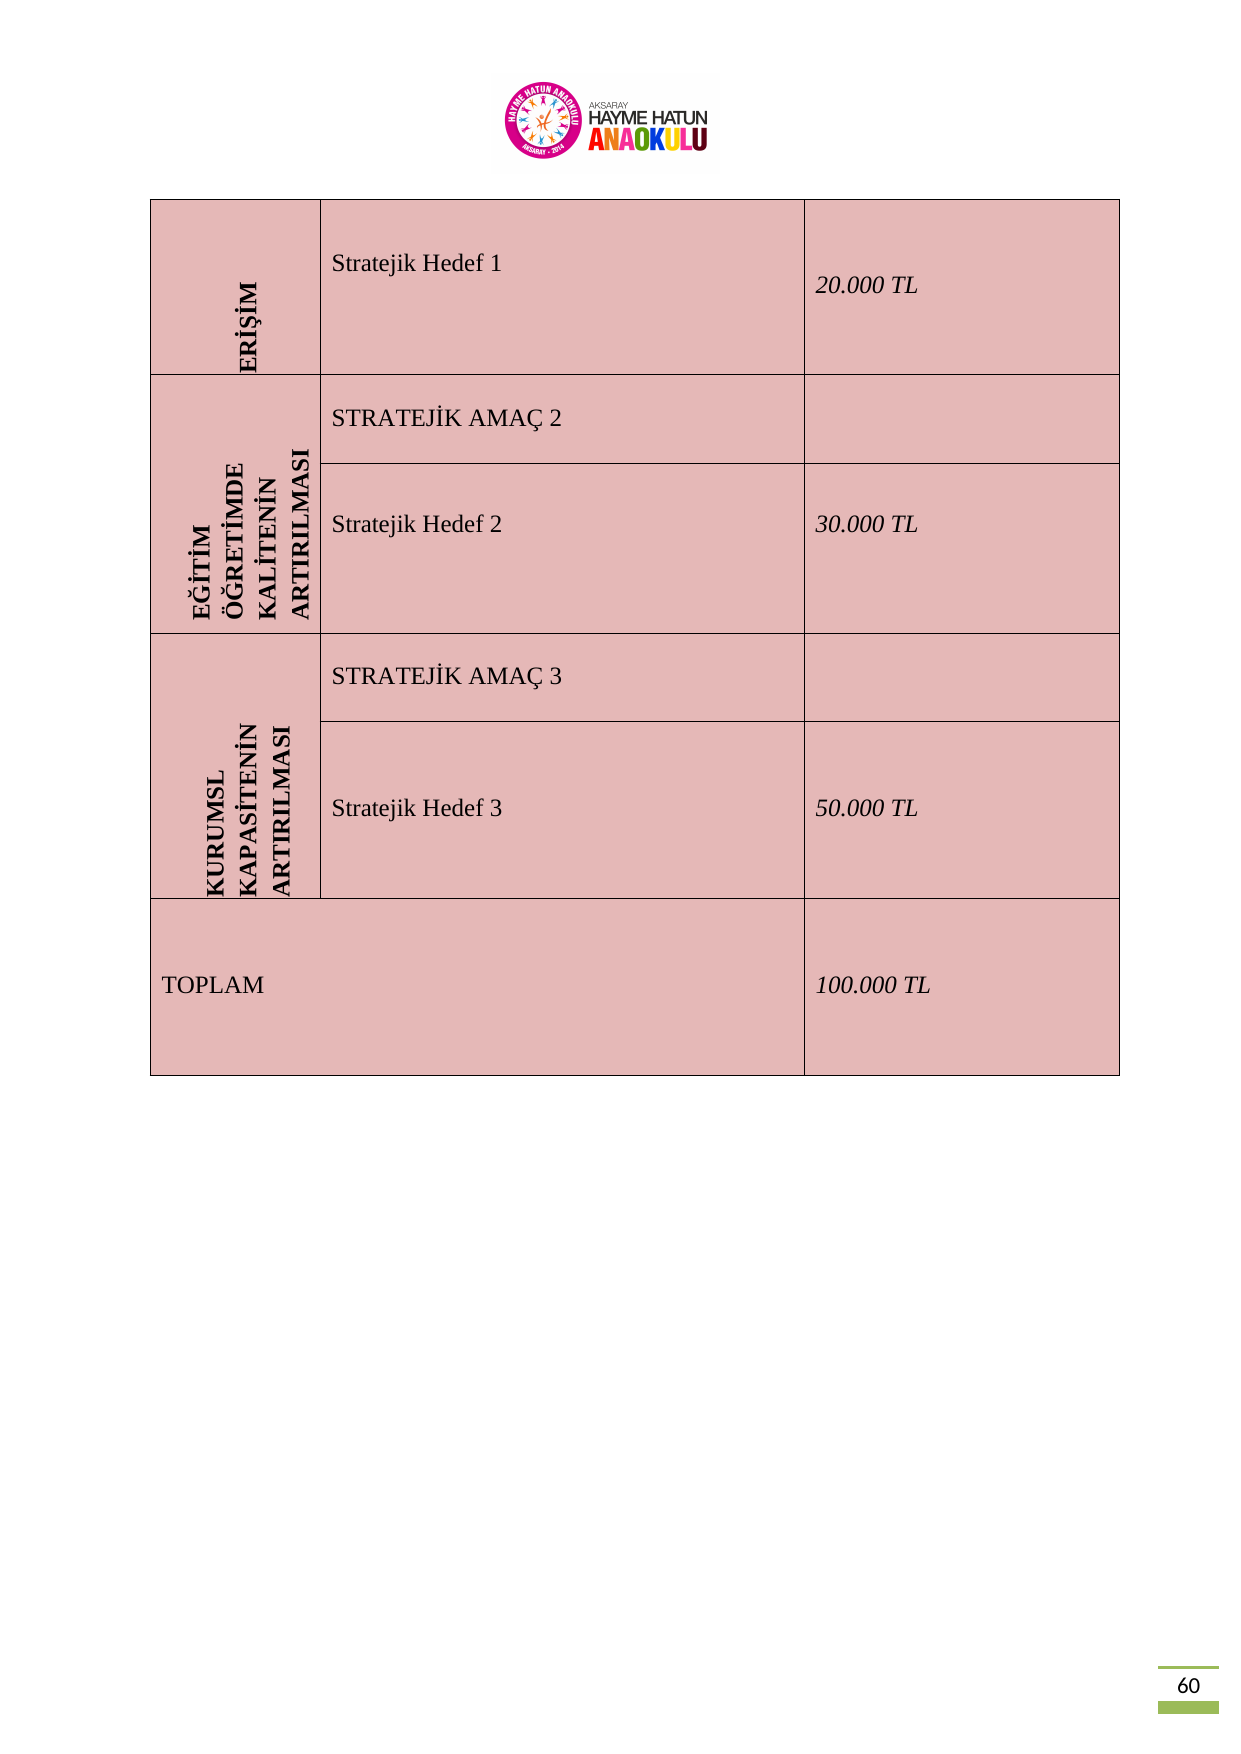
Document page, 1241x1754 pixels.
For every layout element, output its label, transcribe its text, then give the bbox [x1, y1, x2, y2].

table_cell Stratejik Hedef 2 [321, 464, 804, 633]
table_cell 20.000 TL [805, 200, 1119, 374]
table_cell Stratejik Hedef 3 [321, 722, 804, 898]
table_cell 50.000 TL [805, 722, 1119, 898]
table_cell [805, 634, 1119, 721]
table_cell [805, 375, 1119, 463]
table_cell STRATEJİK AMAÇ 3 [321, 634, 804, 721]
picture [490, 73, 721, 174]
table_cell EĞİTİM ÖĞRETİME ERİŞİM [151, 200, 320, 374]
table_cell STRATEJİK AMAÇ 2 [321, 375, 804, 463]
table_cell TOPLAM [151, 899, 804, 1075]
table_cell EĞİTİM ÖĞRETİMDE KALİTENİN ARTIRILMASI [151, 375, 320, 633]
table_cell 100.000 TL [805, 899, 1119, 1075]
table_cell Stratejik Hedef 1 [321, 200, 804, 374]
table_cell KURUMSL KAPASİTENİN ARTIRILMASI [151, 634, 320, 898]
table_cell 30.000 TL [805, 464, 1119, 633]
